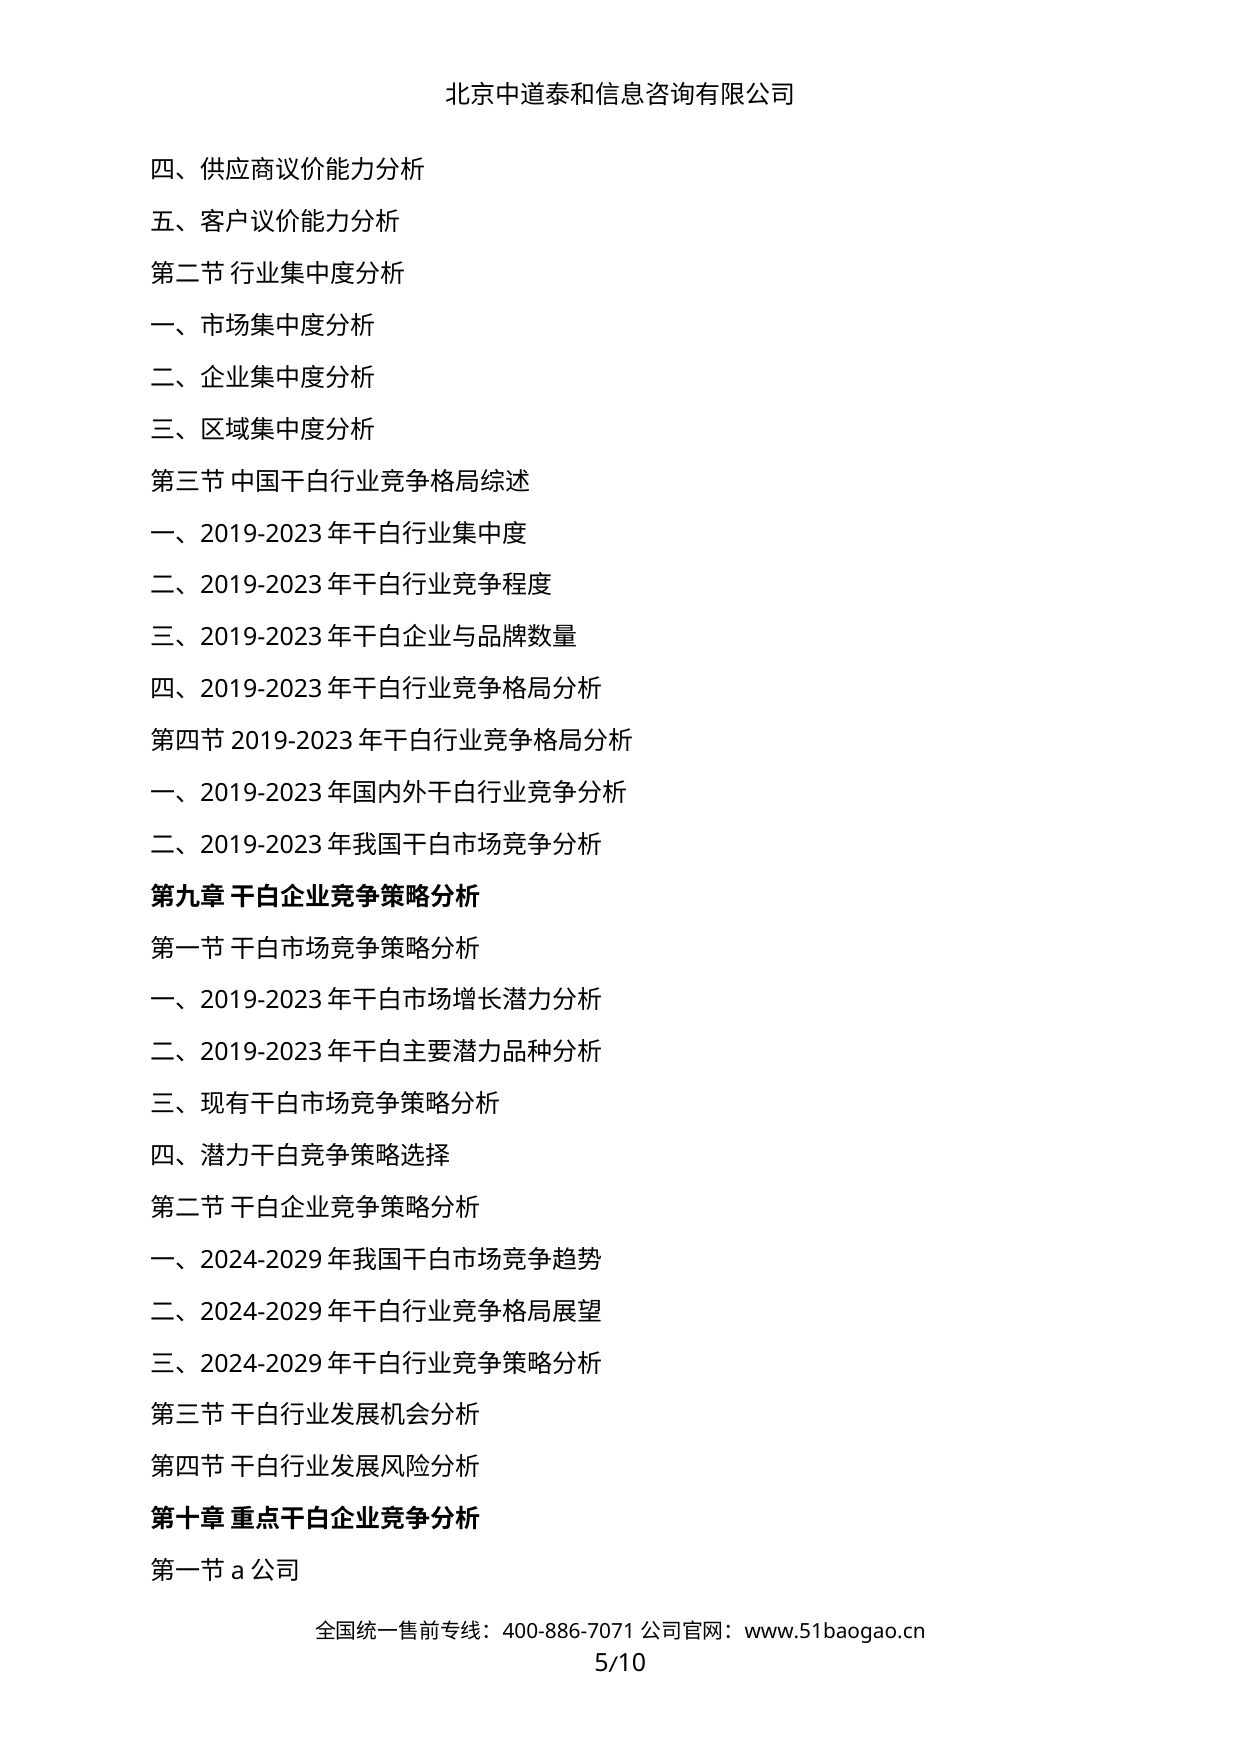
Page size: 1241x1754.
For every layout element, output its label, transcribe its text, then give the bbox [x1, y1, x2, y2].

text 二、2019-2023年我国干白市场竞争分析 [150, 824, 1090, 861]
text 第十章 重点干白企业竞争分析 [150, 1499, 1090, 1535]
text 三、区域集中度分析 [150, 409, 1090, 446]
text 第九章 干白企业竞争策略分析 [150, 876, 1090, 912]
text 一、2019-2023年干白市场增长潜力分析 [150, 980, 1090, 1016]
text 第三节 干白行业发展机会分析 [150, 1395, 1090, 1431]
text 四、供应商议价能力分析 [150, 150, 1090, 186]
text 五、客户议价能力分析 [150, 202, 1090, 238]
text 第三节 中国干白行业竞争格局综述 [150, 461, 1090, 497]
text 一、2019-2023年国内外干白行业竞争分析 [150, 772, 1090, 809]
text 四、2019-2023年干白行业竞争格局分析 [150, 669, 1090, 705]
text 三、2024-2029年干白行业竞争策略分析 [150, 1343, 1090, 1379]
text 一、2024-2029年我国干白市场竞争趋势 [150, 1239, 1090, 1276]
text 第二节 干白企业竞争策略分析 [150, 1187, 1090, 1224]
text 二、2019-2023年干白主要潜力品种分析 [150, 1032, 1090, 1068]
text 一、2019-2023年干白行业集中度 [150, 513, 1090, 549]
text 二、企业集中度分析 [150, 357, 1090, 394]
text 三、现有干白市场竞争策略分析 [150, 1084, 1090, 1120]
text 第四节 干白行业发展风险分析 [150, 1447, 1090, 1483]
text 二、2019-2023年干白行业竞争程度 [150, 565, 1090, 601]
text 三、2019-2023年干白企业与品牌数量 [150, 617, 1090, 653]
text 四、潜力干白竞争策略选择 [150, 1136, 1090, 1172]
text 第一节 干白市场竞争策略分析 [150, 928, 1090, 964]
text 第一节 a公司 [150, 1551, 1090, 1587]
text 一、市场集中度分析 [150, 306, 1090, 342]
text 第二节 行业集中度分析 [150, 254, 1090, 290]
text 第四节 2019-2023年干白行业竞争格局分析 [150, 721, 1090, 757]
text 二、2024-2029年干白行业竞争格局展望 [150, 1291, 1090, 1327]
